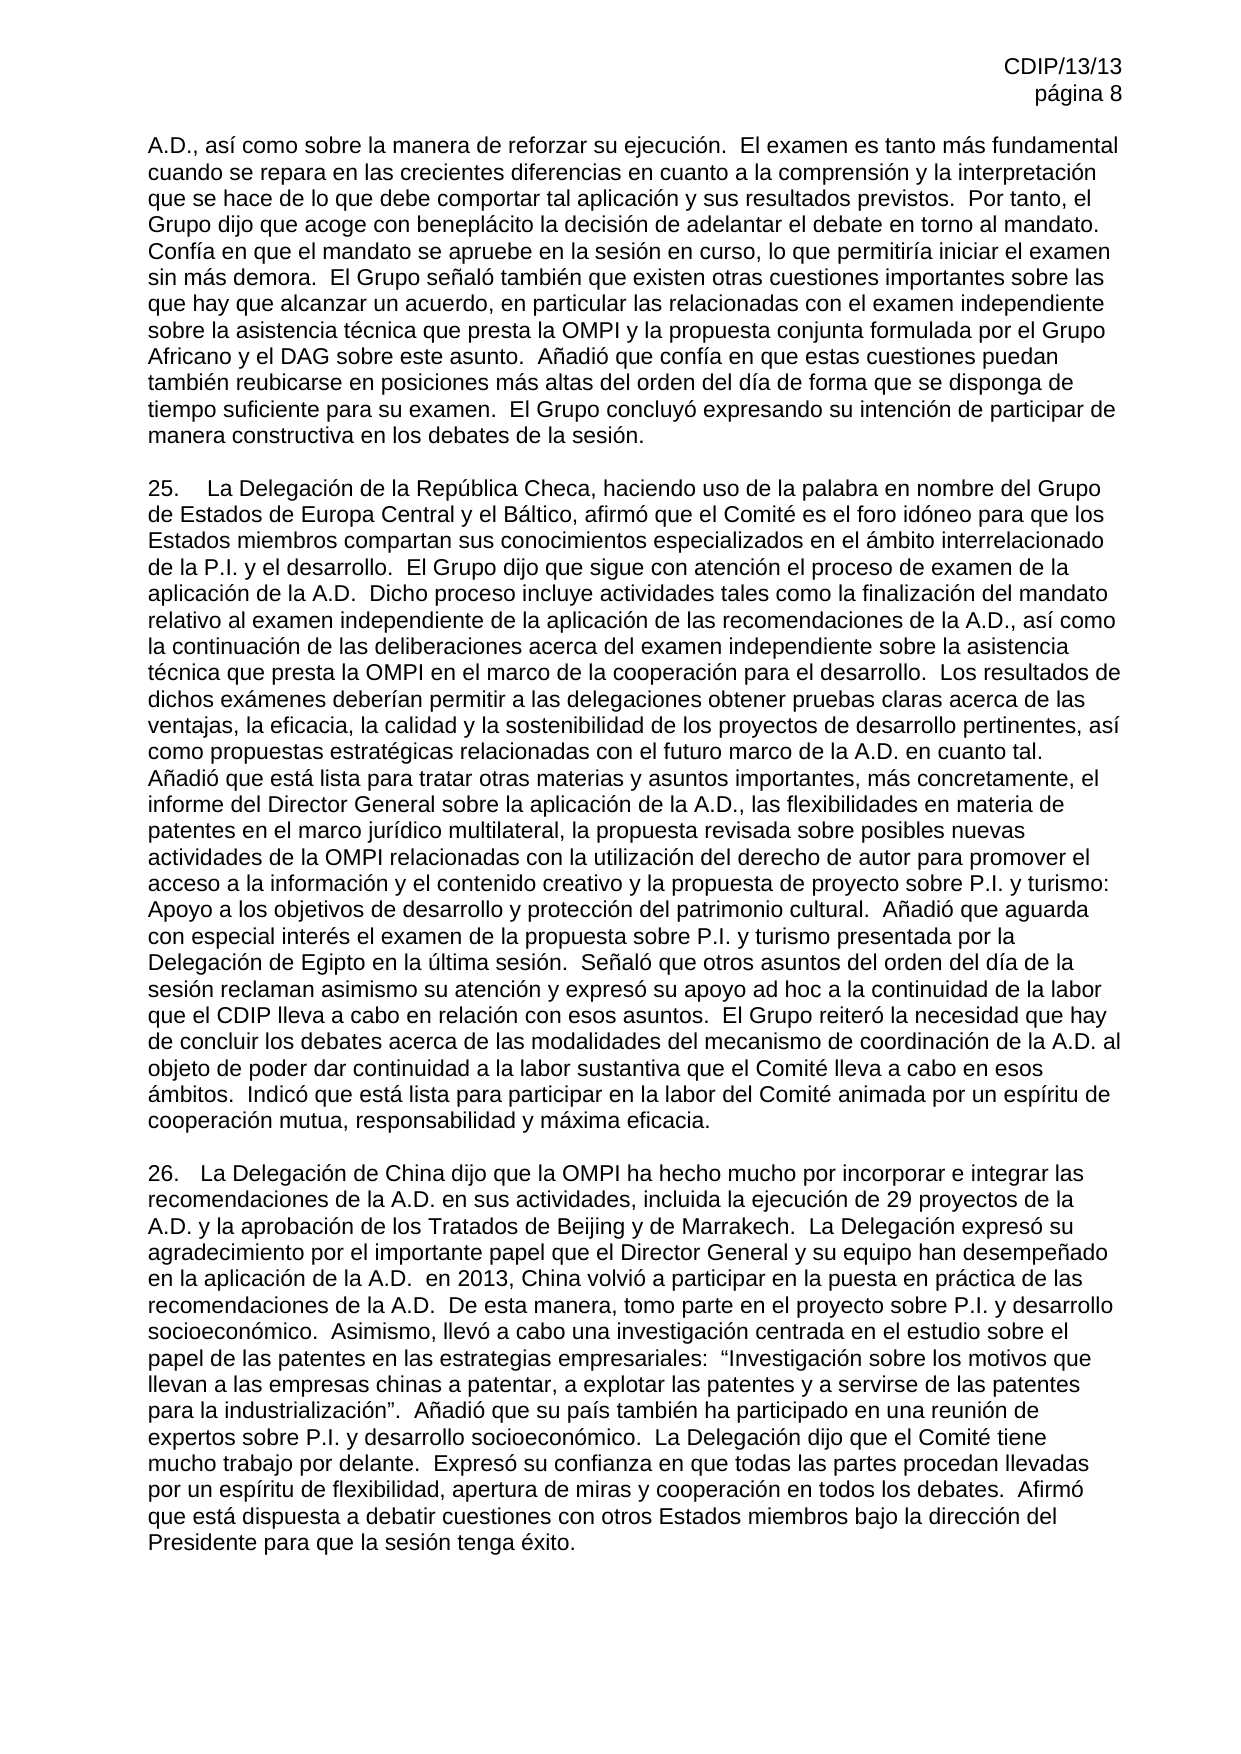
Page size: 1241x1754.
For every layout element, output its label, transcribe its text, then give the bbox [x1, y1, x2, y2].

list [148, 132, 1122, 448]
list La Delegación de la República Checa, haciendo uso de la palabra en nombre del Grupo de Estados de Europa Central y el Báltico, afirmó que el Comité es el foro idóneo para que los Estados miembros compartan sus conocimientos especializados en el ámbito interrelacionado de la P.I. y el desarrollo. El Grupo dijo que sigue con atención el proceso de examen de la aplicación de la A.D. Dicho proceso incluye actividades tales como la finalización del mandato relativo al examen independiente de la aplicación de las recomendaciones de la A.D., así como la continuación de las deliberaciones acerca del examen independiente sobre la asistencia técnica que presta la OMPI en el marco de la cooperación para el desarrollo. Los resultados de dichos exámenes deberían permitir a las delegaciones obtener pruebas claras acerca de las ventajas, la eficacia, la calidad y la sostenibilidad de los proyectos de desarrollo pertinentes, así como propuestas estratégicas relacionadas con el futuro marco de la A.D. en cuanto tal. Añadió que está lista para tratar otras materias y asuntos importantes, más concretamente, el informe del Director General sobre la aplicación de la A.D., las flexibilidades en materia de patentes en el marco jurídico multilateral, la propuesta revisada sobre posibles nuevas actividades de la OMPI relacionadas con la utilización del derecho de autor para promover el acceso a la información y el contenido creativo y la propuesta de proyecto sobre P.I. y turismo: Apoyo a los objetivos de desarrollo y protección del patrimonio cultural. Añadió que aguarda con especial interés el examen de la propuesta sobre P.I. y turismo presentada por la Delegación de Egipto en la última sesión. Señaló que otros asuntos del orden del día de la sesión reclaman asimismo su atención y expresó su apoyo ad hoc a la continuidad de la labor que el CDIP lleva a cabo en relación con esos asuntos. El Grupo reiteró la necesidad que hay de concluir los debates acerca de las modalidades del mecanismo de coordinación de la A.D. al objeto de poder dar continuidad a la labor sustantiva que el Comité lleva a cabo en esos ámbitos. Indicó que está lista para participar en la labor del Comité animada por un espíritu de cooperación mutua, responsabilidad y máxima eficacia. [148, 475, 1122, 1134]
list La Delegación de China dijo que la OMPI ha hecho mucho por incorporar e integrar las recomendaciones de la A.D. en sus actividades, incluida la ejecución de 29 proyectos de la A.D. y la aprobación de los Tratados de Beijing y de Marrakech. La Delegación expresó su agradecimiento por el importante papel que el Director General y su equipo han desempeñado en la aplicación de la A.D. en 2013, China volvió a participar en la puesta en práctica de las recomendaciones de la A.D. De esta manera, tomo parte en el proyecto sobre P.I. y desarrollo socioeconómico. Asimismo, llevó a cabo una investigación centrada en el estudio sobre el papel de las patentes en las estrategias empresariales: “Investigación sobre los motivos que llevan a las empresas chinas a patentar, a explotar las patentes y a servirse de las patentes para la industrialización”. Añadió que su país también ha participado en una reunión de expertos sobre P.I. y desarrollo socioeconómico. La Delegación dijo que el Comité tiene mucho trabajo por delante. Expresó su confianza en que todas las partes procedan llevadas por un espíritu de flexibilidad, apertura de miras y cooperación en todos los debates. Afirmó que está dispuesta a debatir cuestiones con otros Estados miembros bajo la dirección del Presidente para que la sesión tenga éxito. [148, 1160, 1122, 1555]
